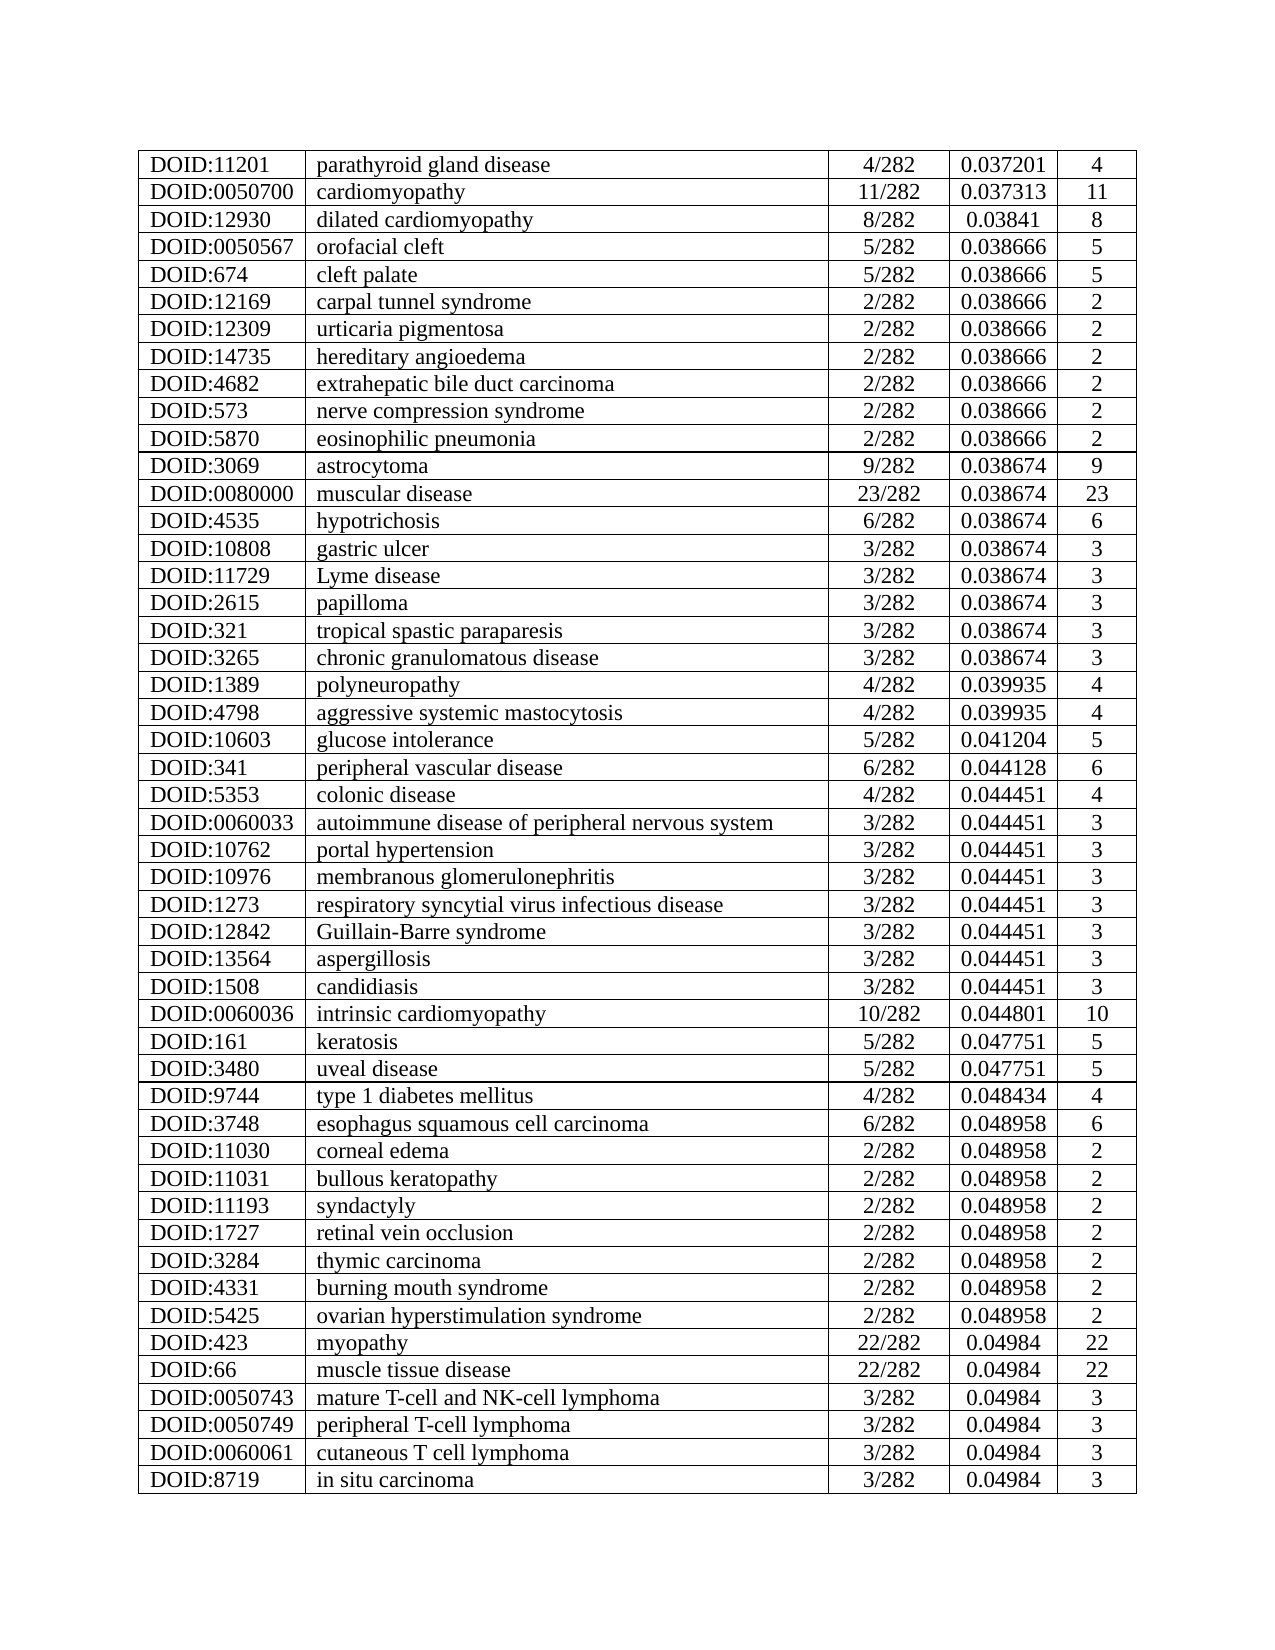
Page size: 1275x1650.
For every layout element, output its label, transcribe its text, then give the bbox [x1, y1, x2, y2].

table_cell 0.048958 [950, 1137, 1057, 1164]
table_cell 2/282 [829, 1192, 949, 1218]
table_cell 0.03841 [950, 206, 1057, 232]
table_cell 2/282 [829, 425, 949, 451]
table_cell 0.048958 [950, 1220, 1057, 1246]
table_cell 0.039935 [950, 672, 1057, 698]
table_cell 11 [1058, 179, 1136, 205]
table_cell urticaria pigmentosa [306, 315, 828, 342]
table_cell 0.048958 [950, 1110, 1057, 1136]
table_cell DOID:0060061 [139, 1439, 305, 1465]
table_cell 0.038674 [950, 480, 1057, 506]
table_cell 3/282 [829, 562, 949, 588]
table_cell DOID:0060033 [139, 809, 305, 835]
table_cell 4/282 [829, 699, 949, 725]
table_cell 6/282 [829, 1110, 949, 1136]
table_cell 2 [1058, 1137, 1136, 1164]
table_cell 0.038666 [950, 288, 1057, 314]
table_cell DOID:8719 [139, 1466, 305, 1492]
table_cell 3 [1058, 809, 1136, 835]
table_cell myopathy [306, 1329, 828, 1355]
table_cell 0.038666 [950, 370, 1057, 397]
table_cell 0.047751 [950, 1028, 1057, 1054]
table_cell Lyme disease [306, 562, 828, 588]
table_cell 2/282 [829, 343, 949, 369]
table_cell hypotrichosis [306, 507, 828, 533]
table_cell hereditary angioedema [306, 343, 828, 369]
table_cell 22 [1058, 1329, 1136, 1355]
table_cell DOID:11193 [139, 1192, 305, 1218]
table_cell 2 [1058, 1247, 1136, 1273]
table_cell 4/282 [829, 672, 949, 698]
table_cell 0.038674 [950, 535, 1057, 561]
table_cell 0.038666 [950, 343, 1057, 369]
table_cell 3 [1058, 1384, 1136, 1410]
table_cell 3/282 [829, 1411, 949, 1438]
table_cell type 1 diabetes mellitus [306, 1083, 828, 1109]
table_cell polyneuropathy [306, 672, 828, 698]
table_cell thymic carcinoma [306, 1247, 828, 1273]
table_cell 6 [1058, 1110, 1136, 1136]
table_cell DOID:4682 [139, 370, 305, 397]
table_cell 2 [1058, 398, 1136, 424]
table_cell 9/282 [829, 453, 949, 479]
table_cell 2/282 [829, 315, 949, 342]
table_cell 0.04984 [950, 1384, 1057, 1410]
table_cell 3 [1058, 918, 1136, 944]
table_cell 0.039935 [950, 699, 1057, 725]
table_cell 2 [1058, 288, 1136, 314]
table_cell 3 [1058, 1466, 1136, 1492]
table_cell 0.038674 [950, 589, 1057, 616]
table_cell 3 [1058, 863, 1136, 890]
table_cell cutaneous T cell lymphoma [306, 1439, 828, 1465]
table_cell DOID:10762 [139, 836, 305, 862]
table_cell DOID:0080000 [139, 480, 305, 506]
table_cell 0.04984 [950, 1466, 1057, 1492]
table_cell 4/282 [829, 1083, 949, 1109]
table_cell 0.04984 [950, 1411, 1057, 1438]
table_cell glucose intolerance [306, 726, 828, 753]
table_cell 3/282 [829, 973, 949, 999]
table_cell DOID:2615 [139, 589, 305, 616]
table_cell dilated cardiomyopathy [306, 206, 828, 232]
table_cell 0.038674 [950, 453, 1057, 479]
table_cell DOID:10808 [139, 535, 305, 561]
table_cell DOID:4331 [139, 1274, 305, 1301]
table_cell 22 [1058, 1356, 1136, 1383]
table_cell 0.038674 [950, 562, 1057, 588]
table_cell 0.048434 [950, 1083, 1057, 1109]
table_cell 4 [1058, 1083, 1136, 1109]
table_cell 0.048958 [950, 1247, 1057, 1273]
table_cell 2/282 [829, 1302, 949, 1328]
table_cell 3 [1058, 1439, 1136, 1465]
table_cell 10 [1058, 1000, 1136, 1027]
table_cell 5/282 [829, 261, 949, 287]
table_cell DOID:3284 [139, 1247, 305, 1273]
table_cell DOID:573 [139, 398, 305, 424]
table_cell 2/282 [829, 1137, 949, 1164]
table_cell 4/282 [829, 781, 949, 807]
table_cell 3/282 [829, 1384, 949, 1410]
table_cell 0.038674 [950, 507, 1057, 533]
table_cell 3/282 [829, 1466, 949, 1492]
table_cell 0.038666 [950, 425, 1057, 451]
table_cell 5 [1058, 726, 1136, 753]
table_cell 2 [1058, 1165, 1136, 1191]
table_cell DOID:321 [139, 617, 305, 643]
table_cell 0.037313 [950, 179, 1057, 205]
table_cell 0.04984 [950, 1329, 1057, 1355]
table_cell DOID:5870 [139, 425, 305, 451]
table_cell DOID:9744 [139, 1083, 305, 1109]
table_cell DOID:1508 [139, 973, 305, 999]
table_cell 0.038674 [950, 617, 1057, 643]
table_cell portal hypertension [306, 836, 828, 862]
table_cell 2/282 [829, 1220, 949, 1246]
table_cell DOID:1727 [139, 1220, 305, 1246]
table_cell 3/282 [829, 863, 949, 890]
table_cell 0.044451 [950, 918, 1057, 944]
table_cell 23/282 [829, 480, 949, 506]
table_cell DOID:0050749 [139, 1411, 305, 1438]
table_cell 4 [1058, 672, 1136, 698]
table_cell aggressive systemic mastocytosis [306, 699, 828, 725]
table_cell colonic disease [306, 781, 828, 807]
table_cell 5 [1058, 261, 1136, 287]
table_cell DOID:161 [139, 1028, 305, 1054]
table_cell DOID:3069 [139, 453, 305, 479]
table_cell DOID:3265 [139, 644, 305, 671]
table_cell 5/282 [829, 726, 949, 753]
table_cell 0.047751 [950, 1055, 1057, 1081]
table_cell peripheral vascular disease [306, 754, 828, 780]
table_cell DOID:12842 [139, 918, 305, 944]
table_cell 5/282 [829, 233, 949, 259]
table_cell autoimmune disease of peripheral nervous system [306, 809, 828, 835]
table_cell DOID:0050567 [139, 233, 305, 259]
table_cell DOID:4535 [139, 507, 305, 533]
table_cell 0.044451 [950, 781, 1057, 807]
table_cell 0.048958 [950, 1192, 1057, 1218]
table_cell DOID:423 [139, 1329, 305, 1355]
table_cell Guillain-Barre syndrome [306, 918, 828, 944]
table_cell 0.044451 [950, 809, 1057, 835]
table_cell DOID:3480 [139, 1055, 305, 1081]
table_cell 2 [1058, 1192, 1136, 1218]
table_cell DOID:12930 [139, 206, 305, 232]
table_cell 2/282 [829, 398, 949, 424]
table_cell 0.044451 [950, 891, 1057, 917]
table_cell 2 [1058, 425, 1136, 451]
table_cell tropical spastic paraparesis [306, 617, 828, 643]
table_cell 22/282 [829, 1356, 949, 1383]
table_cell chronic granulomatous disease [306, 644, 828, 671]
table_cell 6 [1058, 754, 1136, 780]
table_cell 2 [1058, 370, 1136, 397]
table_cell 0.048958 [950, 1302, 1057, 1328]
table_cell DOID:341 [139, 754, 305, 780]
table_cell cleft palate [306, 261, 828, 287]
table_cell 0.044128 [950, 754, 1057, 780]
table_cell DOID:5425 [139, 1302, 305, 1328]
table_cell burning mouth syndrome [306, 1274, 828, 1301]
table_cell 4/282 [829, 151, 949, 177]
table_cell 3 [1058, 617, 1136, 643]
table_cell nerve compression syndrome [306, 398, 828, 424]
table_cell DOID:1389 [139, 672, 305, 698]
table_cell 0.04984 [950, 1439, 1057, 1465]
table_cell 5/282 [829, 1055, 949, 1081]
table_cell 3 [1058, 946, 1136, 972]
table_cell 22/282 [829, 1329, 949, 1355]
table_cell 3 [1058, 973, 1136, 999]
table_cell 3 [1058, 836, 1136, 862]
table_cell DOID:4798 [139, 699, 305, 725]
table_cell DOID:0050700 [139, 179, 305, 205]
table_cell uveal disease [306, 1055, 828, 1081]
table_cell 0.037201 [950, 151, 1057, 177]
table_cell 0.044451 [950, 973, 1057, 999]
table_cell aspergillosis [306, 946, 828, 972]
table_cell DOID:11729 [139, 562, 305, 588]
table_cell keratosis [306, 1028, 828, 1054]
table_cell astrocytoma [306, 453, 828, 479]
table_cell 23 [1058, 480, 1136, 506]
table_cell carpal tunnel syndrome [306, 288, 828, 314]
table_cell 0.048958 [950, 1274, 1057, 1301]
table_cell retinal vein occlusion [306, 1220, 828, 1246]
table_cell 0.041204 [950, 726, 1057, 753]
table_cell peripheral T-cell lymphoma [306, 1411, 828, 1438]
table_cell 3/282 [829, 589, 949, 616]
table_cell DOID:12169 [139, 288, 305, 314]
table_cell parathyroid gland disease [306, 151, 828, 177]
table_cell DOID:3748 [139, 1110, 305, 1136]
table_cell DOID:11030 [139, 1137, 305, 1164]
table_cell DOID:674 [139, 261, 305, 287]
table_cell 2 [1058, 343, 1136, 369]
table_cell 6/282 [829, 754, 949, 780]
table_cell 4 [1058, 151, 1136, 177]
table_cell 0.038666 [950, 233, 1057, 259]
table_cell 0.044801 [950, 1000, 1057, 1027]
table_cell 2 [1058, 1274, 1136, 1301]
table_cell DOID:10976 [139, 863, 305, 890]
table_cell ovarian hyperstimulation syndrome [306, 1302, 828, 1328]
table_cell DOID:12309 [139, 315, 305, 342]
table_cell 0.038666 [950, 315, 1057, 342]
table_cell 3/282 [829, 644, 949, 671]
table_cell bullous keratopathy [306, 1165, 828, 1191]
table_cell eosinophilic pneumonia [306, 425, 828, 451]
table_cell 5 [1058, 1028, 1136, 1054]
table_cell 3 [1058, 562, 1136, 588]
table_cell 3/282 [829, 1439, 949, 1465]
table_cell DOID:14735 [139, 343, 305, 369]
table_cell DOID:0050743 [139, 1384, 305, 1410]
table_cell 3/282 [829, 809, 949, 835]
table_cell 0.044451 [950, 836, 1057, 862]
table_cell DOID:1273 [139, 891, 305, 917]
table_cell gastric ulcer [306, 535, 828, 561]
table_cell DOID:0060036 [139, 1000, 305, 1027]
table_cell 3 [1058, 589, 1136, 616]
table_cell 3/282 [829, 836, 949, 862]
table_cell muscle tissue disease [306, 1356, 828, 1383]
table_cell membranous glomerulonephritis [306, 863, 828, 890]
table_cell respiratory syncytial virus infectious disease [306, 891, 828, 917]
table_cell 3 [1058, 644, 1136, 671]
table_cell 3/282 [829, 891, 949, 917]
table_cell 0.038666 [950, 261, 1057, 287]
table_cell 4 [1058, 781, 1136, 807]
table_cell in situ carcinoma [306, 1466, 828, 1492]
table_cell 3 [1058, 535, 1136, 561]
table_cell 2/282 [829, 1165, 949, 1191]
table_cell 0.04984 [950, 1356, 1057, 1383]
table_cell 2 [1058, 315, 1136, 342]
table_cell 3 [1058, 891, 1136, 917]
table_cell 0.044451 [950, 863, 1057, 890]
table_cell muscular disease [306, 480, 828, 506]
table_cell 3/282 [829, 535, 949, 561]
table_cell mature T-cell and NK-cell lymphoma [306, 1384, 828, 1410]
table_cell 0.038674 [950, 644, 1057, 671]
table_cell extrahepatic bile duct carcinoma [306, 370, 828, 397]
table_cell intrinsic cardiomyopathy [306, 1000, 828, 1027]
table_cell 0.048958 [950, 1165, 1057, 1191]
table_cell 10/282 [829, 1000, 949, 1027]
table_cell DOID:66 [139, 1356, 305, 1383]
table_cell 8 [1058, 206, 1136, 232]
table_cell papilloma [306, 589, 828, 616]
table_cell DOID:10603 [139, 726, 305, 753]
table_cell 6/282 [829, 507, 949, 533]
table_cell 5 [1058, 233, 1136, 259]
table_cell 3/282 [829, 946, 949, 972]
table_cell corneal edema [306, 1137, 828, 1164]
table_cell 4 [1058, 699, 1136, 725]
table_cell 2/282 [829, 370, 949, 397]
table_cell 2 [1058, 1302, 1136, 1328]
table_cell 8/282 [829, 206, 949, 232]
table_cell syndactyly [306, 1192, 828, 1218]
table_cell DOID:11031 [139, 1165, 305, 1191]
table_cell 2 [1058, 1220, 1136, 1246]
table_cell 5 [1058, 1055, 1136, 1081]
table_cell 3/282 [829, 918, 949, 944]
table_cell 9 [1058, 453, 1136, 479]
table_cell cardiomyopathy [306, 179, 828, 205]
table_cell 0.038666 [950, 398, 1057, 424]
table_cell 2/282 [829, 1247, 949, 1273]
table_cell 2/282 [829, 1274, 949, 1301]
table_cell 2/282 [829, 288, 949, 314]
table_cell DOID:13564 [139, 946, 305, 972]
table_cell 11/282 [829, 179, 949, 205]
table_cell esophagus squamous cell carcinoma [306, 1110, 828, 1136]
table_cell 0.044451 [950, 946, 1057, 972]
table_cell 6 [1058, 507, 1136, 533]
table_cell 3/282 [829, 617, 949, 643]
table_cell DOID:5353 [139, 781, 305, 807]
table_cell 5/282 [829, 1028, 949, 1054]
table_cell orofacial cleft [306, 233, 828, 259]
table_cell candidiasis [306, 973, 828, 999]
table_cell 3 [1058, 1411, 1136, 1438]
table_cell DOID:11201 [139, 151, 305, 177]
